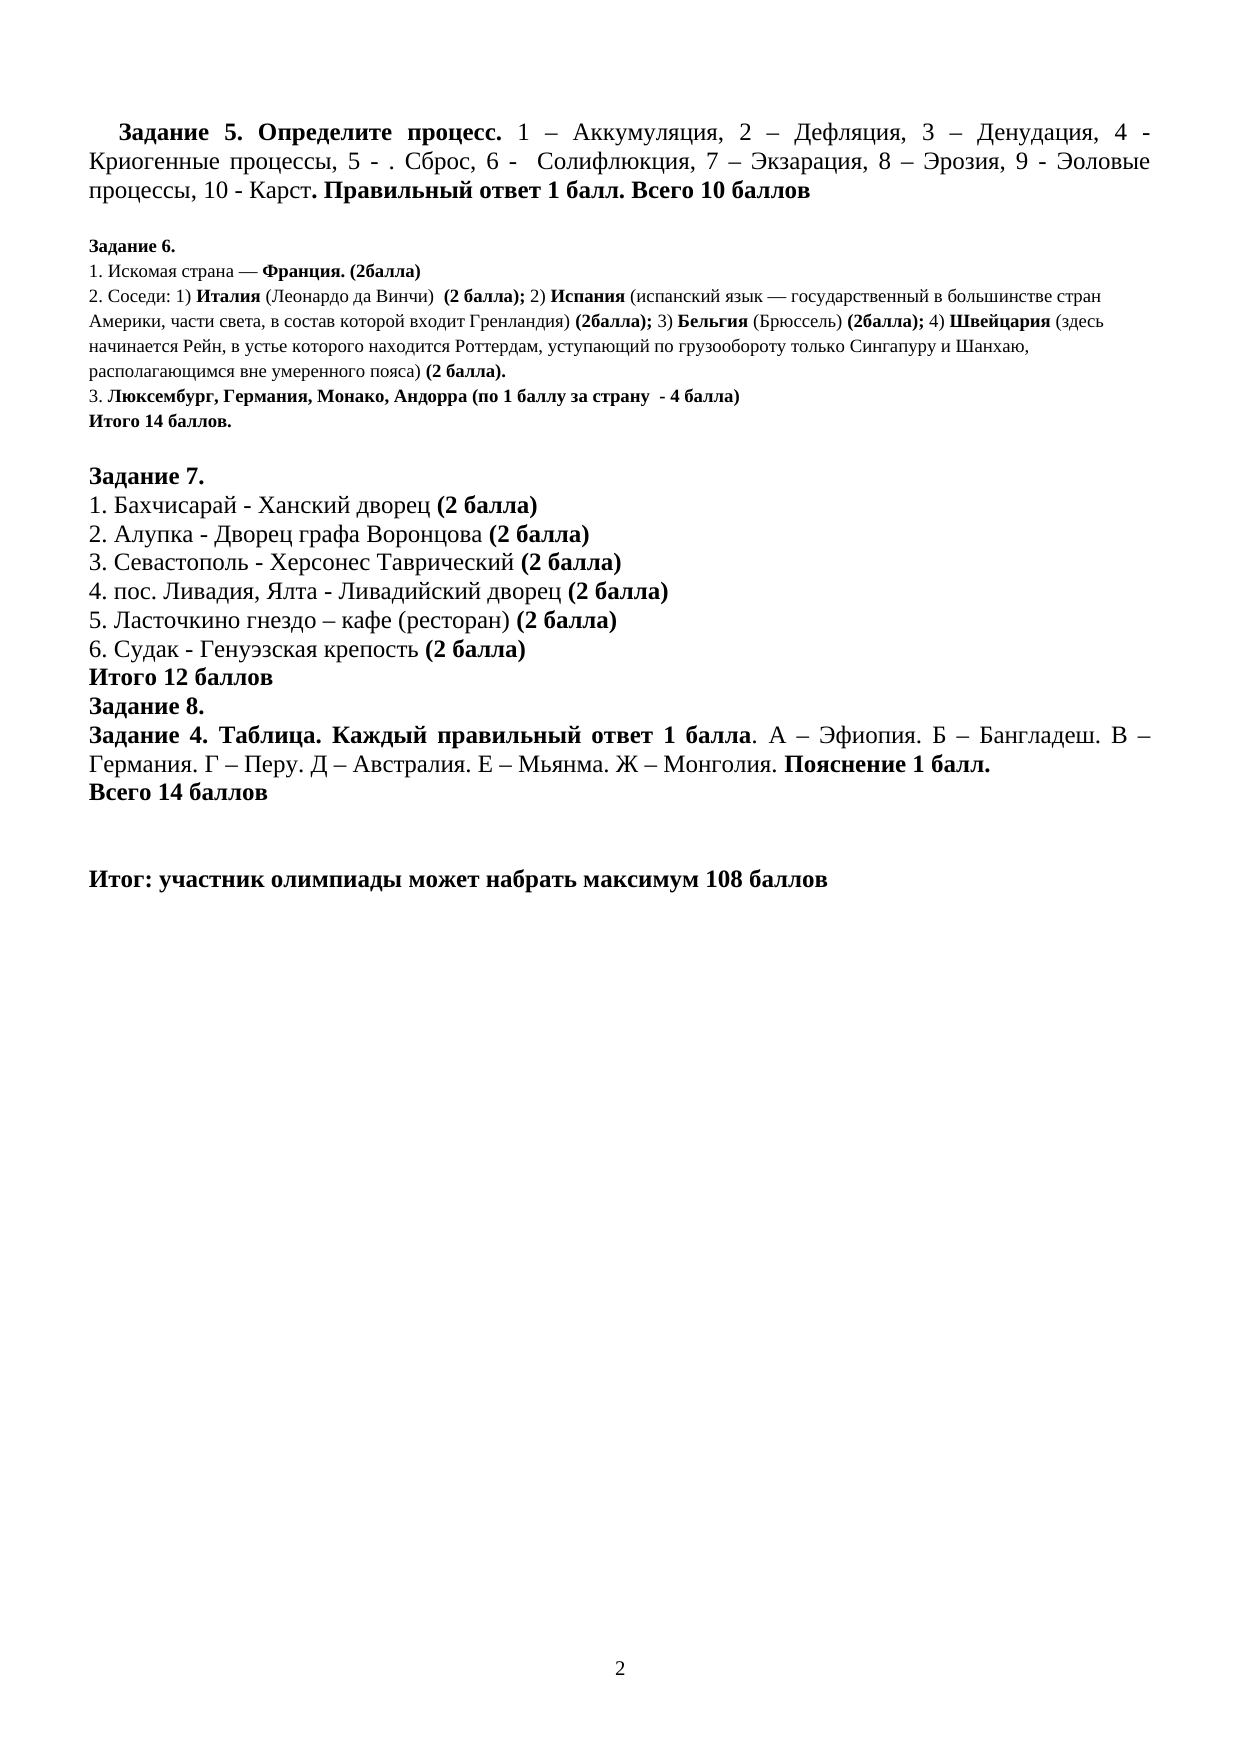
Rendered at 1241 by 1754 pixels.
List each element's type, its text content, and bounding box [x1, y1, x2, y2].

text 4. пос. Ливадия, Ялта - Ливадийский дворец (2 балла) [89, 576, 1152, 605]
list Соседи: 1) Италия (Леонардо да Винчи) (2 балла); 2) Испания (испанский язык — государственный в большинстве стран Америки, части света, в состав которой входит Гренландия) (2балла); 3) Бельгия (Брюссель) (2балла); 4) Швейцария (здесь начинается Рейн, в устье которого находится Роттердам, уступающий по грузообороту только Сингапуру и Шанхаю, располагающимся вне умеренного пояса) (2 балла). [89, 282, 1152, 382]
text 2. Алупка - Дворец графа Воронцова (2 балла) [89, 519, 1152, 547]
text Задание 7. [89, 461, 1152, 490]
text 3. Севастополь - Херсонес Таврический (2 балла) [89, 547, 1152, 576]
text Итог: участник олимпиады может набрать максимум 108 баллов [89, 864, 1152, 892]
text Задание 4. Таблица. Каждый правильный ответ 1 балла. А – Эфиопия. Б – Бангладеш. В – Германия. Г – Перу. Д – Австралия. Е – Мьянма. Ж – Монголия. Пояснение 1 балл. [89, 720, 1152, 777]
text Итого 14 баллов. [89, 407, 1152, 432]
text Всего 14 баллов [89, 777, 1152, 806]
text 1. Бахчисарай - Ханский дворец (2 балла) [89, 490, 1152, 519]
text Задание 6. [89, 232, 1152, 257]
text 6. Судак - Генуэзская крепость (2 балла) [89, 634, 1152, 662]
list Искомая страна — Франция. (2балла) [89, 257, 1152, 282]
text Задание 8. [89, 691, 1152, 720]
text Задание 5. Определите процесс. 1 – Аккумуляция, 2 – Дефляция, 3 – Денудация, 4 - Криогенные процессы, 5 - . Сброс, 6 - Солифлюкция, 7 – Экзарация, 8 – Эрозия, 9 - Эоловые процессы, 10 - Карст. Правильный ответ 1 балл. Всего 10 баллов [89, 117, 1152, 204]
text 5. Ласточкино гнездо – кафе (ресторан) (2 балла) [89, 605, 1152, 634]
text Итого 12 баллов [89, 662, 1152, 691]
list Люксембург, Германия, Монако, Андорра (по 1 баллу за страну - 4 балла) [89, 382, 1152, 407]
